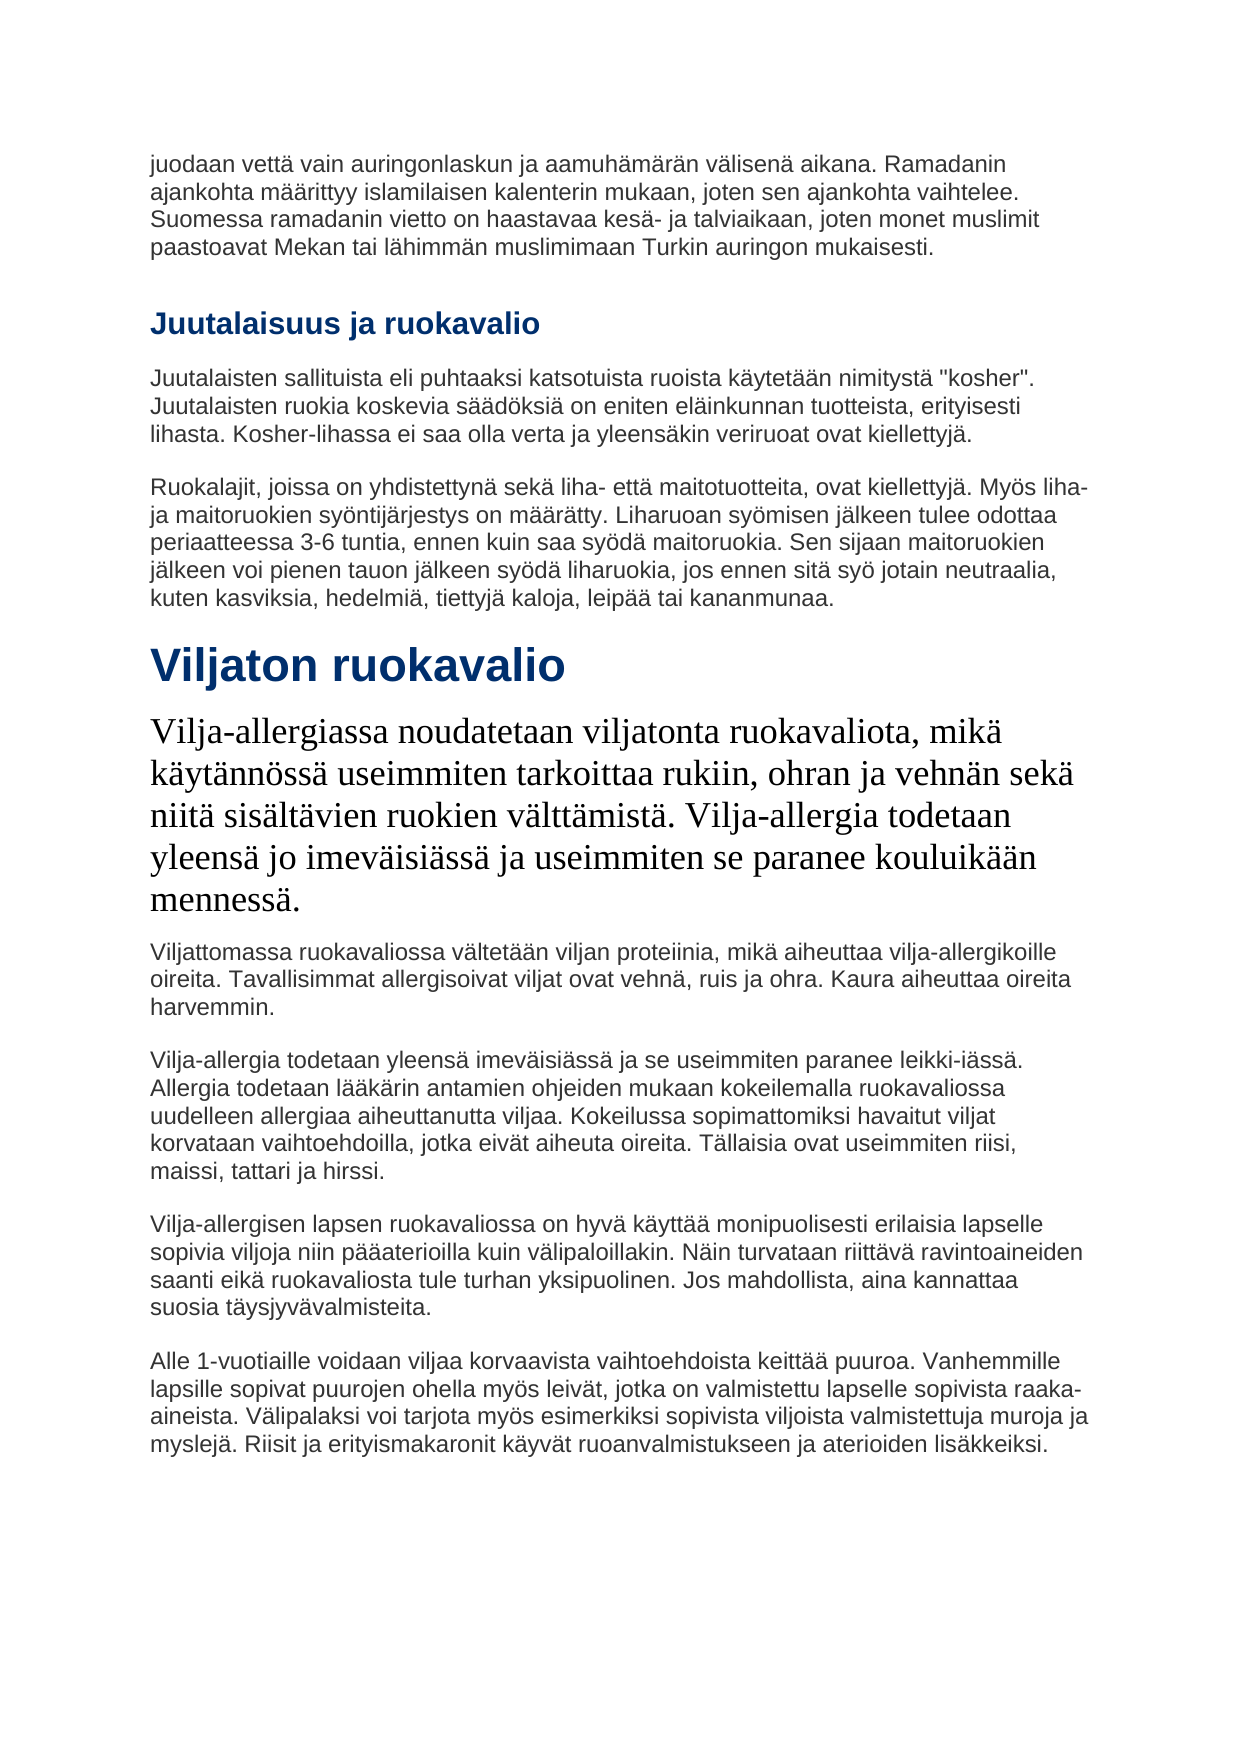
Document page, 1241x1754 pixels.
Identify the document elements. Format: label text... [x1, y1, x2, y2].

text Vilja-allergia todetaan yleensä imeväisiässä ja se useimmiten paranee leikki-iässä. Allergia todetaan lääkärin antamien ohjeiden mukaan kokeilemalla ruokavaliossa uudelleen allergiaa aiheuttanutta viljaa. Kokeilussa sopimattomiksi havaitut viljat korvataan vaihtoehdoilla, jotka eivät aiheuta oireita. Tällaisia ovat useimmiten riisi, maissi, tattari ja hirssi. [150, 1046, 1090, 1184]
text Viljattomassa ruokavaliossa vältetään viljan proteiinia, mikä aiheuttaa vilja-allergikoille oireita. Tavallisimmat allergisoivat viljat ovat vehnä, ruis ja ohra. Kaura aiheuttaa oireita harvemmin. [150, 937, 1090, 1020]
subtitle Juutalaisuus ja ruokavalio [150, 305, 1090, 341]
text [150, 150, 1090, 260]
text Vilja-allergisen lapsen ruokavaliossa on hyvä käyttää monipuolisesti erilaisia lapselle sopivia viljoja niin pääaterioilla kuin välipaloillakin. Näin turvataan riittävä ravintoaineiden saanti eikä ruokavaliosta tule turhan yksipuolinen. Jos mahdollista, aina kannattaa suosia täysjyvävalmisteita. [150, 1210, 1090, 1321]
subtitle Viljaton ruokavalio [150, 637, 1090, 691]
text Alle 1-vuotiaille voidaan viljaa korvaavista vaihtoehdoista keittää puuroa. Vanhemmille lapsille sopivat puurojen ohella myös leivät, jotka on valmistettu lapselle sopivista raaka-aineista. Välipalaksi voi tarjota myös esimerkiksi sopivista viljoista valmistettuja muroja ja myslejä. Riisit ja erityismakaronit käyvät ruoanvalmistukseen ja aterioiden lisäkkeiksi. [150, 1347, 1090, 1457]
text Ruokalajit, joissa on yhdistettynä sekä liha- että maitotuotteita, ovat kiellettyjä. Myös liha- ja maitoruokien syöntijärjestys on määrätty. Liharuoan syömisen jälkeen tulee odottaa periaatteessa 3-6 tuntia, ennen kuin saa syödä maitoruokia. Sen sijaan maitoruokien jälkeen voi pienen tauon jälkeen syödä liharuokia, jos ennen sitä syö jotain neutraalia, kuten kasviksia, hedelmiä, tiettyjä kaloja, leipää tai kananmunaa. [150, 473, 1090, 611]
text Juutalaisten sallituista eli puhtaaksi katsotuista ruoista käytetään nimitystä "kosher". Juutalaisten ruokia koskevia säädöksiä on eniten eläinkunnan tuotteista, erityisesti lihasta. Kosher-lihassa ei saa olla verta ja yleensäkin veriruoat ovat kiellettyjä. [150, 364, 1090, 447]
text Vilja-allergiassa noudatetaan viljatonta ruokavaliota, mikä käytännössä useimmiten tarkoittaa rukiin, ohran ja vehnän sekä niitä sisältävien ruokien välttämistä. Vilja-allergia todetaan yleensä jo imeväisiässä ja useimmiten se paranee kouluikään mennessä. [150, 709, 1090, 919]
